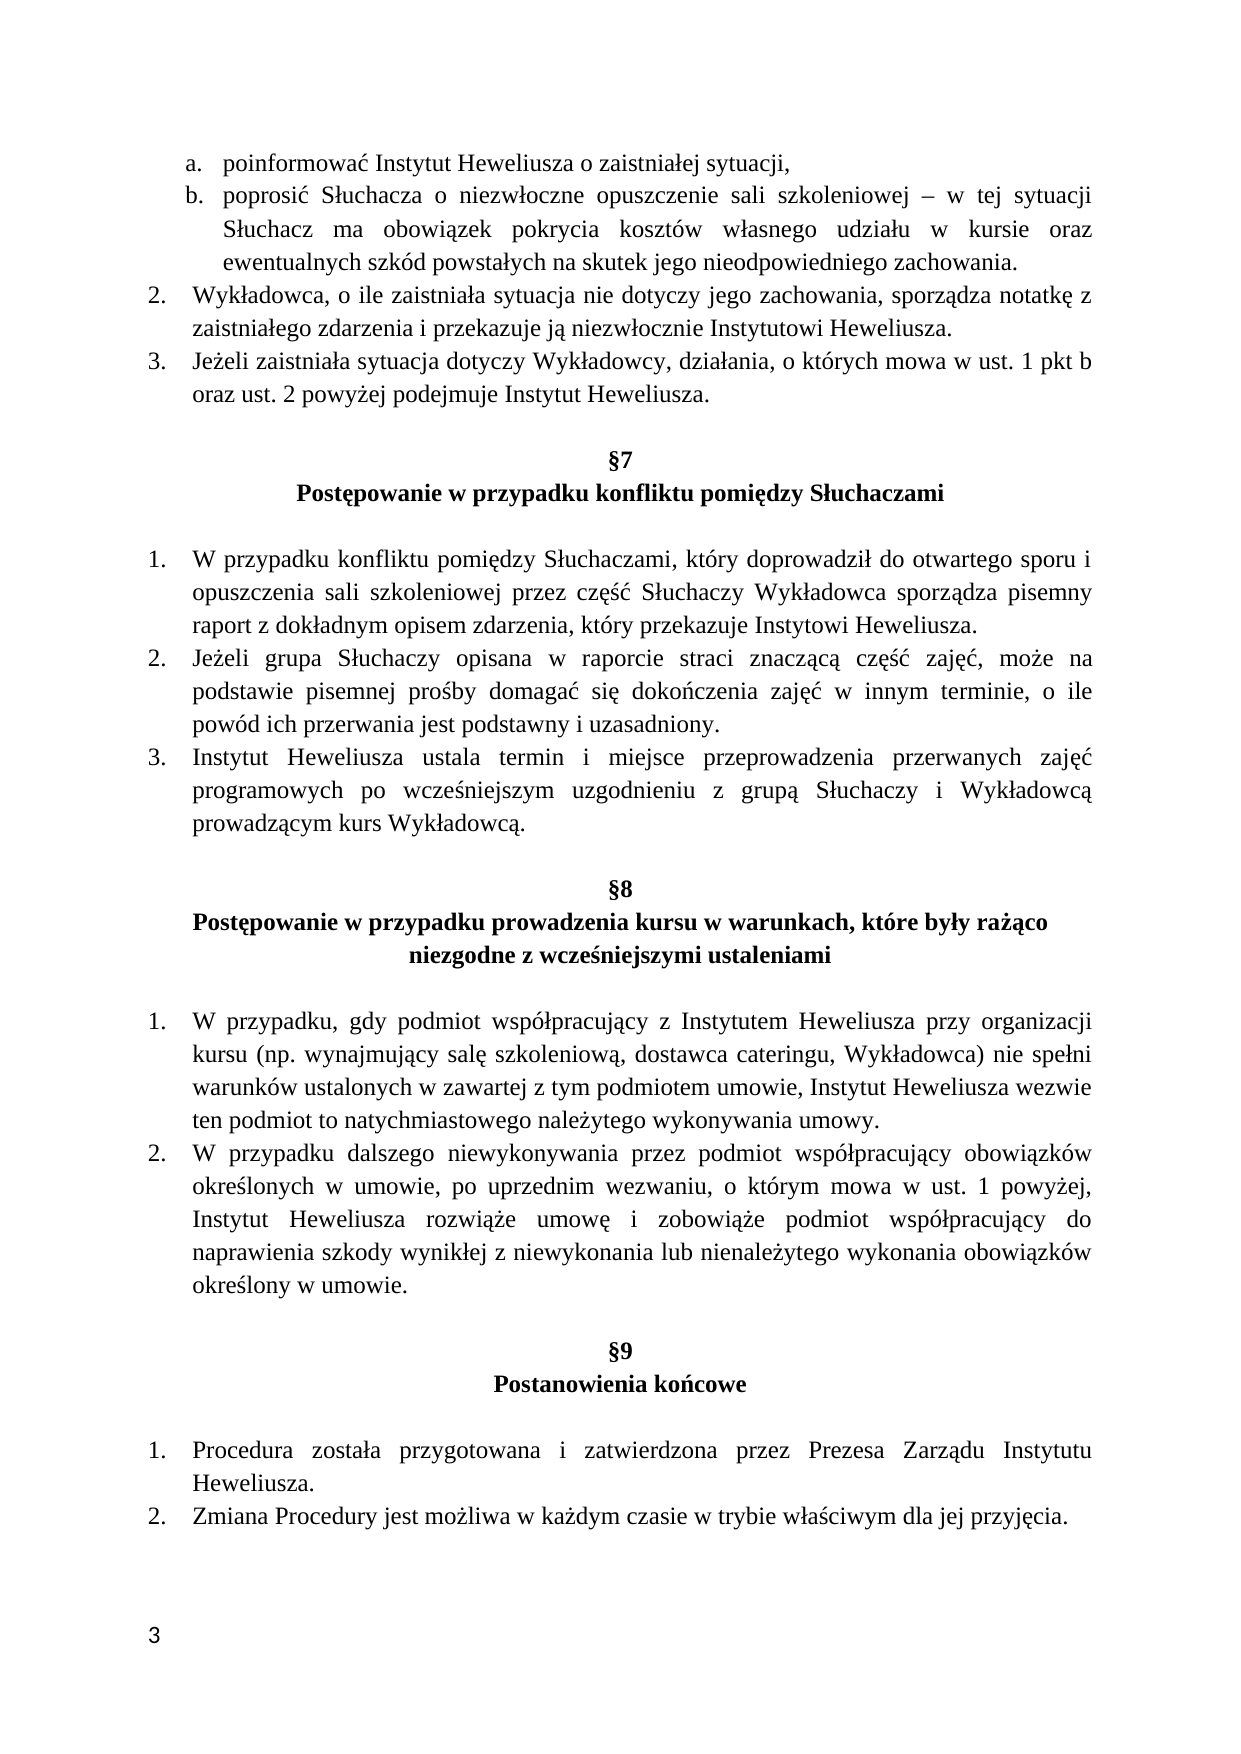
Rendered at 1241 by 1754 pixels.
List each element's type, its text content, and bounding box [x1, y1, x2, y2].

list Procedura została przygotowana i zatwierdzona przez Prezesa Zarządu Instytutu Heweliusza. [148, 1435, 1093, 1497]
text Postępowanie w przypadku prowadzenia kursu w warunkach, które były rażąco niezgodne z wcześniejszymi ustaleniami [148, 907, 1093, 969]
list Jeżeli zaistniała sytuacja dotyczy Wykładowcy, działania, o których mowa w ust. 1 pkt b oraz ust. 2 powyżej podejmuje Instytut Heweliusza. [148, 346, 1093, 407]
list Instytut Heweliusza ustala termin i miejsce przeprowadzenia przerwanych zajęć programowych po wcześniejszym uzgodnieniu z grupą Słuchaczy i Wykładowcą prowadzącym kurs Wykładowcą. [148, 742, 1093, 837]
list W przypadku dalszego niewykonywania przez podmiot współpracujący obowiązków określonych w umowie, po uprzednim wezwaniu, o którym mowa w ust. 1 powyżej, Instytut Heweliusza rozwiąże umowę i zobowiąże podmiot współpracujący do naprawienia szkody wynikłej z niewykonania lub nienależytego wykonania obowiązków określony w umowie. [148, 1138, 1093, 1299]
text §7 [148, 445, 1093, 473]
text §8 [148, 874, 1093, 903]
list Jeżeli grupa Słuchaczy opisana w raporcie straci znaczącą część zajęć, może na podstawie pisemnej prośby domagać się dokończenia zajęć w innym terminie, o ile powód ich przerwania jest podstawny i uzasadniony. [148, 643, 1093, 738]
list poprosić Słuchacza o niezwłoczne opuszczenie sali szkoleniowej – w tej sytuacji Słuchacz ma obowiązek pokrycia kosztów własnego udziału w kursie oraz ewentualnych szkód powstałych na skutek jego nieodpowiedniego zachowania. [185, 181, 1093, 275]
text §9 [148, 1336, 1093, 1365]
text Postępowanie w przypadku konfliktu pomiędzy Słuchaczami [148, 478, 1093, 507]
list W przypadku konfliktu pomiędzy Słuchaczami, który doprowadził do otwartego sporu i opuszczenia sali szkoleniowej przez część Słuchaczy Wykładowca sporządza pisemny raport z dokładnym opisem zdarzenia, który przekazuje Instytowi Heweliusza. [148, 544, 1093, 639]
list Wykładowca, o ile zaistniała sytuacja nie dotyczy jego zachowania, sporządza notatkę z zaistniałego zdarzenia i przekazuje ją niezwłocznie Instytutowi Heweliusza. [148, 280, 1093, 341]
list poinformować Instytut Heweliusza o zaistniałej sytuacji, [185, 148, 1093, 176]
text Postanowienia końcowe [148, 1369, 1093, 1398]
list W przypadku, gdy podmiot współpracujący z Instytutem Heweliusza przy organizacji kursu (np. wynajmujący salę szkoleniową, dostawca cateringu, Wykładowca) nie spełni warunków ustalonych w zawartej z tym podmiotem umowie, Instytut Heweliusza wezwie ten podmiot to natychmiastowego należytego wykonywania umowy. [148, 1006, 1093, 1134]
list Zmiana Procedury jest możliwa w każdym czasie w trybie właściwym dla jej przyjęcia. [148, 1501, 1093, 1530]
